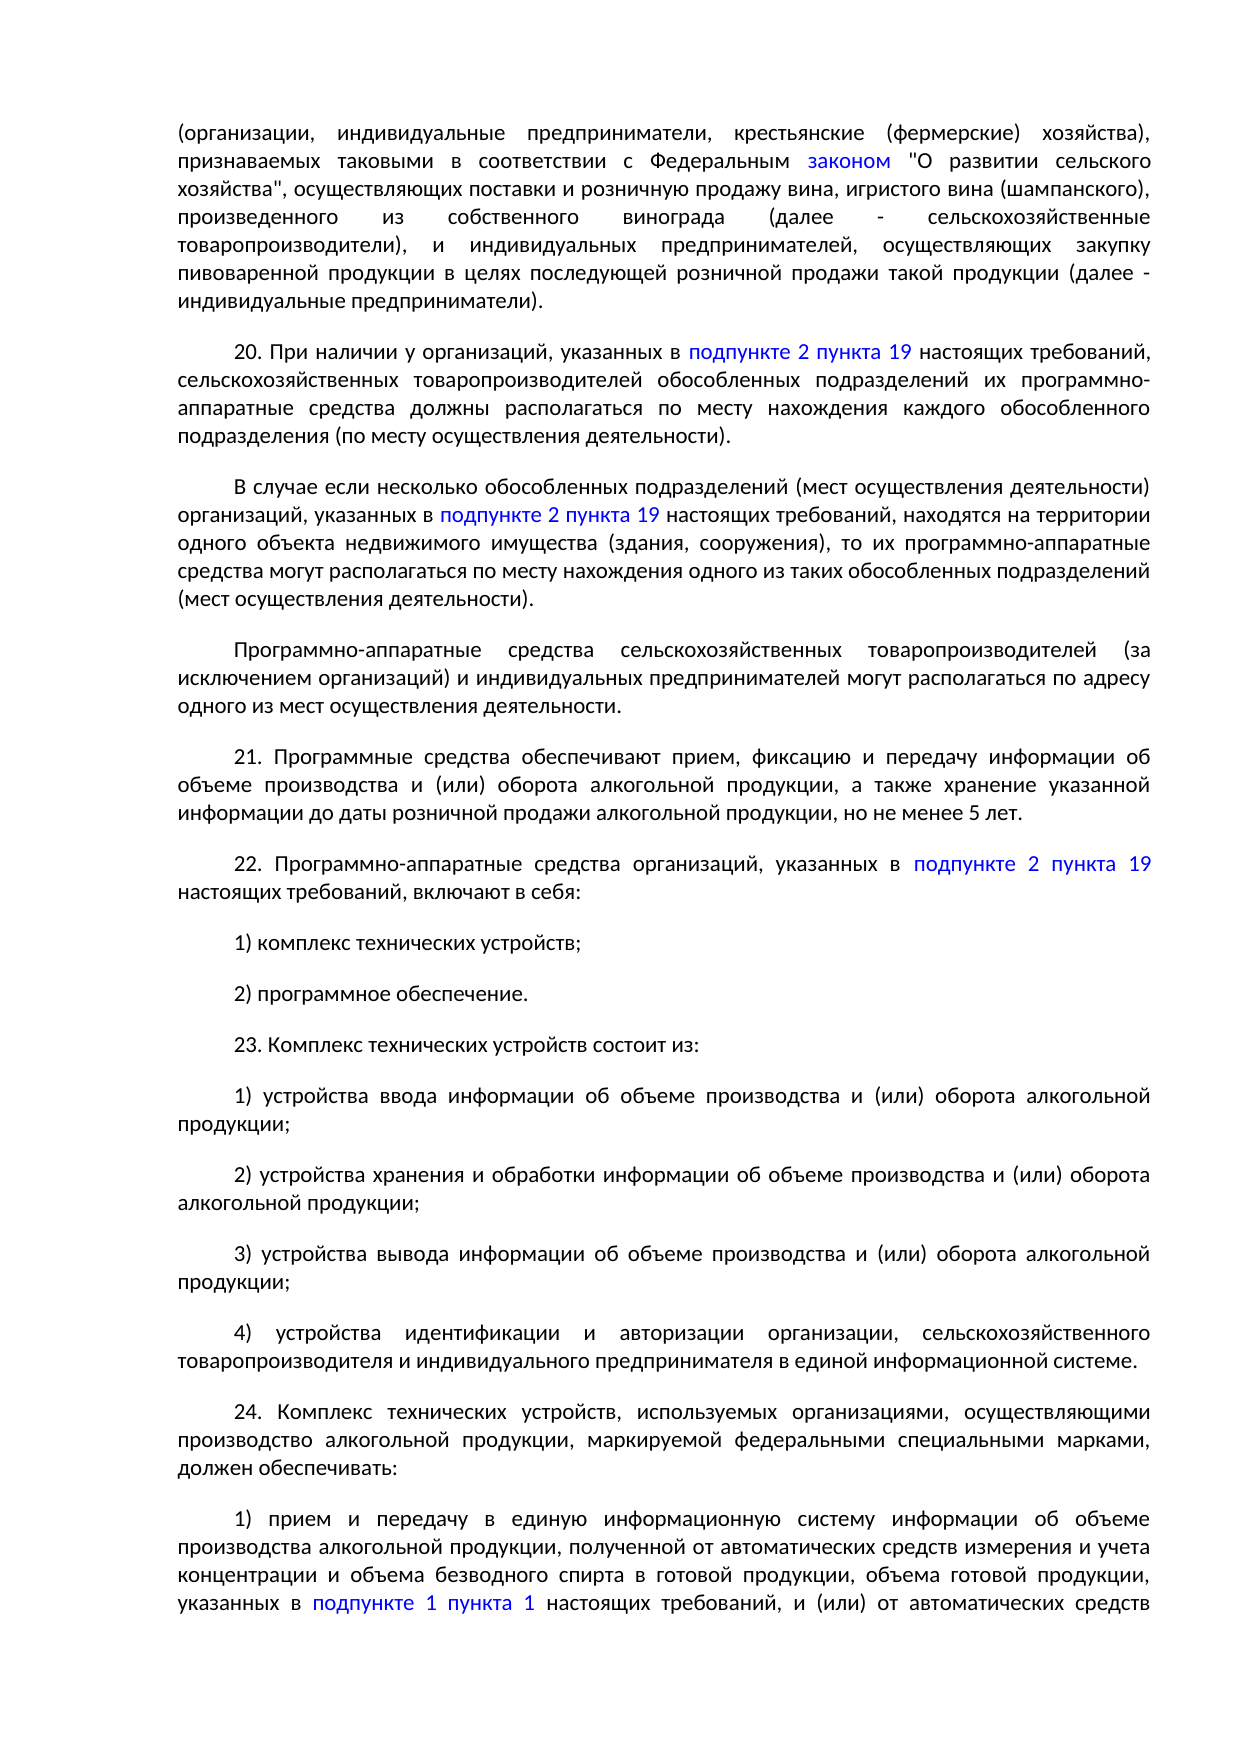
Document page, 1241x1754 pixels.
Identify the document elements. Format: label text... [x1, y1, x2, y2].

text 23. Комплекс технических устройств состоит из: [177, 1030, 1152, 1058]
text 1) устройства ввода информации об объеме производства и (или) оборота алкогольной продукции; [177, 1081, 1152, 1137]
text Программно-аппаратные средства сельскохозяйственных товаропроизводителей (за исключением организаций) и индивидуальных предпринимателей могут располагаться по адресу одного из мест осуществления деятельности. [177, 635, 1152, 719]
text 21. Программные средства обеспечивают прием, фиксацию и передачу информации об объеме производства и (или) оборота алкогольной продукции, а также хранение указанной информации до даты розничной продажи алкогольной продукции, но не менее 5 лет. [177, 742, 1152, 826]
text 3) устройства вывода информации об объеме производства и (или) оборота алкогольной продукции; [177, 1239, 1152, 1295]
text 20. При наличии у организаций, указанных в подпункте 2 пункта 19 настоящих требований, сельскохозяйственных товаропроизводителей обособленных подразделений их программно-аппаратные средства должны располагаться по месту нахождения каждого обособленного подразделения (по месту осуществления деятельности). [177, 337, 1152, 449]
text 2) программное обеспечение. [177, 979, 1152, 1007]
text 22. Программно-аппаратные средства организаций, указанных в подпункте 2 пункта 19 настоящих требований, включают в себя: [177, 849, 1152, 905]
text 4) устройства идентификации и авторизации организации, сельскохозяйственного товаропроизводителя и индивидуального предпринимателя в единой информационной системе. [177, 1318, 1152, 1374]
text 2) устройства хранения и обработки информации об объеме производства и (или) оборота алкогольной продукции; [177, 1160, 1152, 1216]
text 24. Комплекс технических устройств, используемых организациями, осуществляющими производство алкогольной продукции, маркируемой федеральными специальными марками, должен обеспечивать: [177, 1397, 1152, 1481]
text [177, 1504, 1152, 1616]
text В случае если несколько обособленных подразделений (мест осуществления деятельности) организаций, указанных в подпункте 2 пункта 19 настоящих требований, находятся на территории одного объекта недвижимого имущества (здания, сооружения), то их программно-аппаратные средства могут располагаться по месту нахождения одного из таких обособленных подразделений (мест осуществления деятельности). [177, 472, 1152, 612]
text 1) комплекс технических устройств; [177, 928, 1152, 956]
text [177, 118, 1152, 314]
